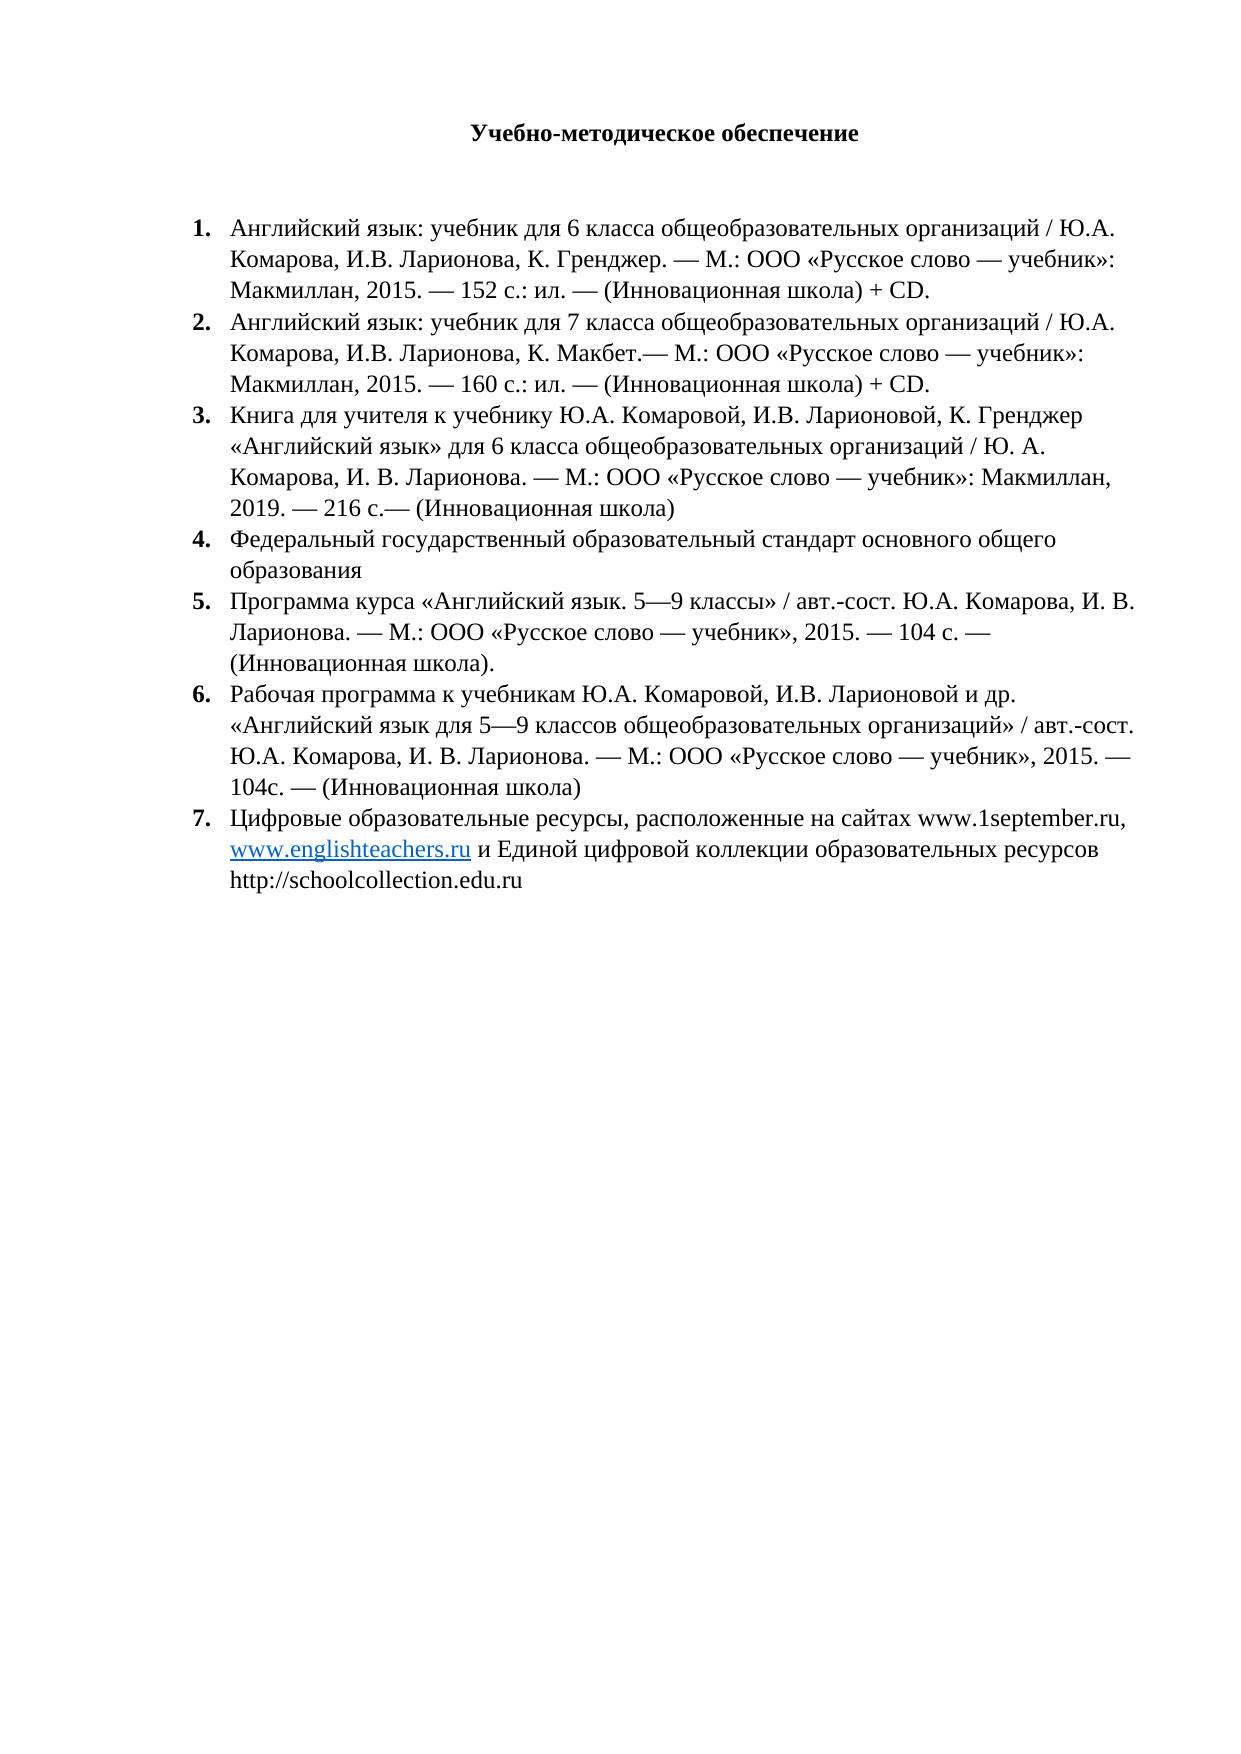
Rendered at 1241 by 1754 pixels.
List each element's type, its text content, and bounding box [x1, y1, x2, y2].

list Книга для учителя к учебнику Ю.А. Комаровой, И.В. Ларионовой, К. Гренджер «Английский язык» для 6 класса общеобразовательных организаций / Ю. А. Комарова, И. В. Ларионова. — М.: ООО «Русское слово — учебник»: Макмиллан, 2019. — 216 с.— (Инновационная школа) [192, 400, 1152, 522]
list Цифровые образовательные ресурсы, расположенные на сайтах www.1september.ru, www.englishteachers.ru и Единой цифровой коллекции образовательных ресурсов http://schoolcollection.edu.ru [192, 803, 1152, 894]
list Федеральный государственный образовательный стандарт основного общего образования [192, 524, 1152, 584]
list Рабочая программа к учебникам Ю.А. Комаровой, И.В. Ларионовой и др. «Английский язык для 5—9 классов общеобразовательных организаций» / авт.-сост. Ю.А. Комарова, И. В. Ларионова. — М.: ООО «Русское слово — учебник», 2015. — 104с. — (Инновационная школа) [192, 679, 1152, 801]
list Английский язык: учебник для 6 класса общеобразовательных организаций / Ю.А. Комарова, И.В. Ларионова, К. Гренджер. — М.: ООО «Русское слово — учебник»: Макмиллан, 2015. — 152 с.: ил. — (Инновационная школа) + CD. [192, 213, 1152, 304]
list Английский язык: учебник для 7 класса общеобразовательных организаций / Ю.А. Комарова, И.В. Ларионова, К. Макбет.— М.: ООО «Русское слово — учебник»: Макмиллан, 2015. — 160 с.: ил. — (Инновационная школа) + CD. [192, 307, 1152, 397]
text Учебно-методическое обеспечение [177, 118, 1152, 147]
list Программа курса «Английский язык. 5—9 классы» / авт.-сост. Ю.А. Комарова, И. В. Ларионова. — М.: ООО «Русское слово — учебник», 2015. — 104 с. — (Инновационная школа). [192, 586, 1152, 677]
